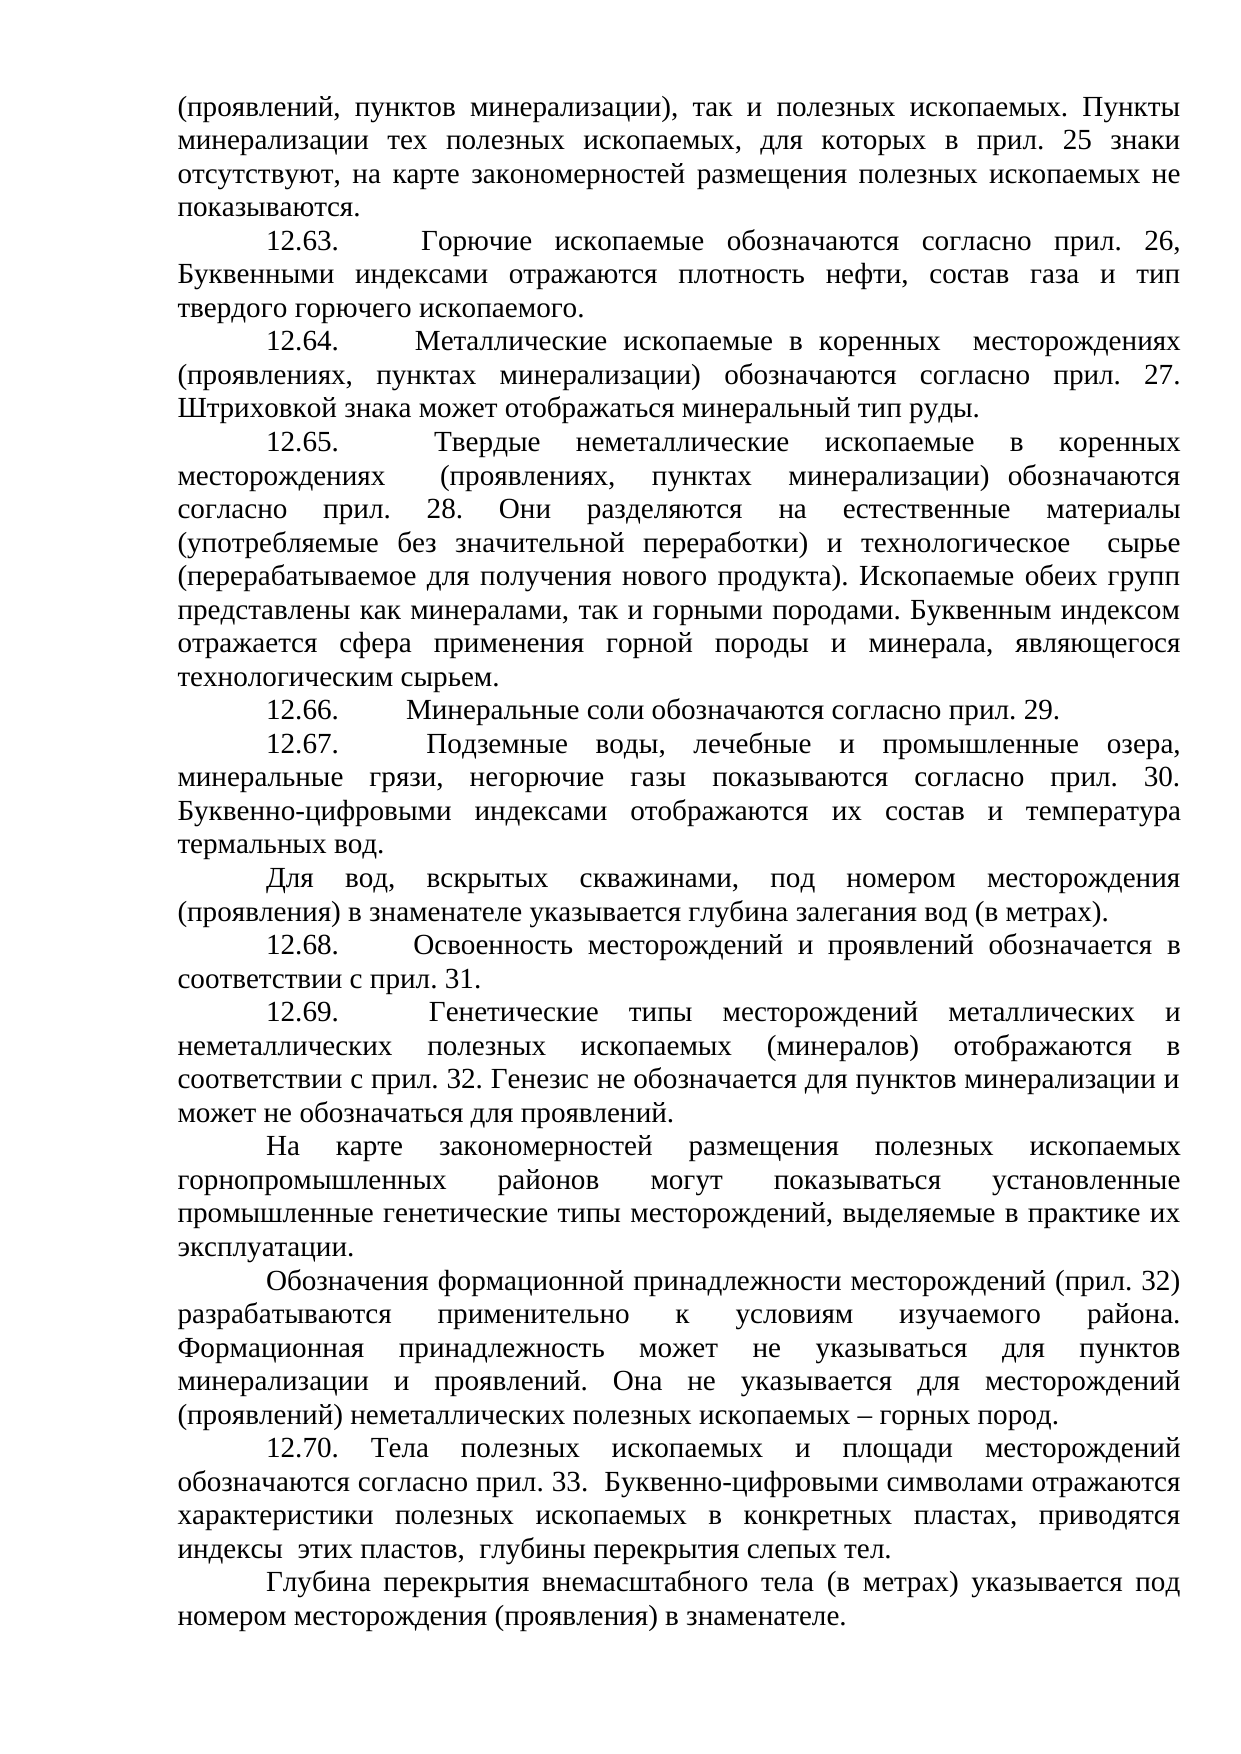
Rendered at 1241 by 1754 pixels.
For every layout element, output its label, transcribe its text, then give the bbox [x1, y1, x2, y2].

list Горючие ископаемые обозначаются согласно прил. 26, Буквенными индексами отражаются плотность нефти, состав газа и тип твердого горючего ископаемого. [177, 223, 1181, 323]
list Твердые неметаллические ископаемые в коренных месторождениях (проявлениях, пунктах минерализации) обозначаются согласно прил. 28. Они разделяются на естественные материалы (употребляемые без значительной переработки) и технологическое сырье (перерабатываемое для получения нового продукта). Ископаемые обеих групп представлены как минералами, так и горными породами. Буквенным индексом отражается сфера применения горной породы и минерала, являющегося технологическим сырьем. [177, 424, 1181, 692]
list Освоенность месторождений и проявлений обозначается в соответствии с прил. 31. [177, 927, 1181, 994]
list Минеральные соли обозначаются согласно прил. 29. [177, 692, 1181, 726]
text На карте закономерностей размещения полезных ископаемых горнопромышленных районов могут показываться установленные промышленные генетические типы месторождений, выделяемые в практике их эксплуатации. [177, 1128, 1181, 1263]
text Для вод, вскрытых скважинами, под номером месторождения (проявления) в знаменателе указывается глубина залегания вод (в метрах). [177, 860, 1181, 927]
text Глубина перекрытия внемасштабного тела (в метрах) указывается под номером месторождения (проявления) в знаменателе. [177, 1564, 1181, 1632]
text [177, 89, 1181, 223]
text 12.70. Тела полезных ископаемых и площади месторождений обозначаются согласно прил. 33. Буквенно-цифровыми символами отражаются характеристики полезных ископаемых в конкретных пластах, приводятся индексы этих пластов, глубины перекрытия слепых тел. [177, 1430, 1181, 1564]
list Подземные воды, лечебные и промышленные озера, минеральные грязи, негорючие газы показываются согласно прил. 30. Буквенно-цифровыми индексами отображаются их состав и температура термальных вод. [177, 726, 1181, 860]
list Генетические типы месторождений металлических и неметаллических полезных ископаемых (минералов) отображаются в соответствии с прил. 32. Генезис не обозначается для пунктов минерализации и может не обозначаться для проявлений. [177, 994, 1181, 1128]
text Обозначения формационной принадлежности месторождений (прил. 32) разрабатываются применительно к условиям изучаемого района. Формационная принадлежность может не указываться для пунктов минерализации и проявлений. Она не указывается для месторождений (проявлений) неметаллических полезных ископаемых – горных пород. [177, 1263, 1181, 1430]
list Металлические ископаемые в коренных месторождениях (проявлениях, пунктах минерализации) обозначаются согласно прил. 27. Штриховкой знака может отображаться минеральный тип руды. [177, 323, 1181, 424]
